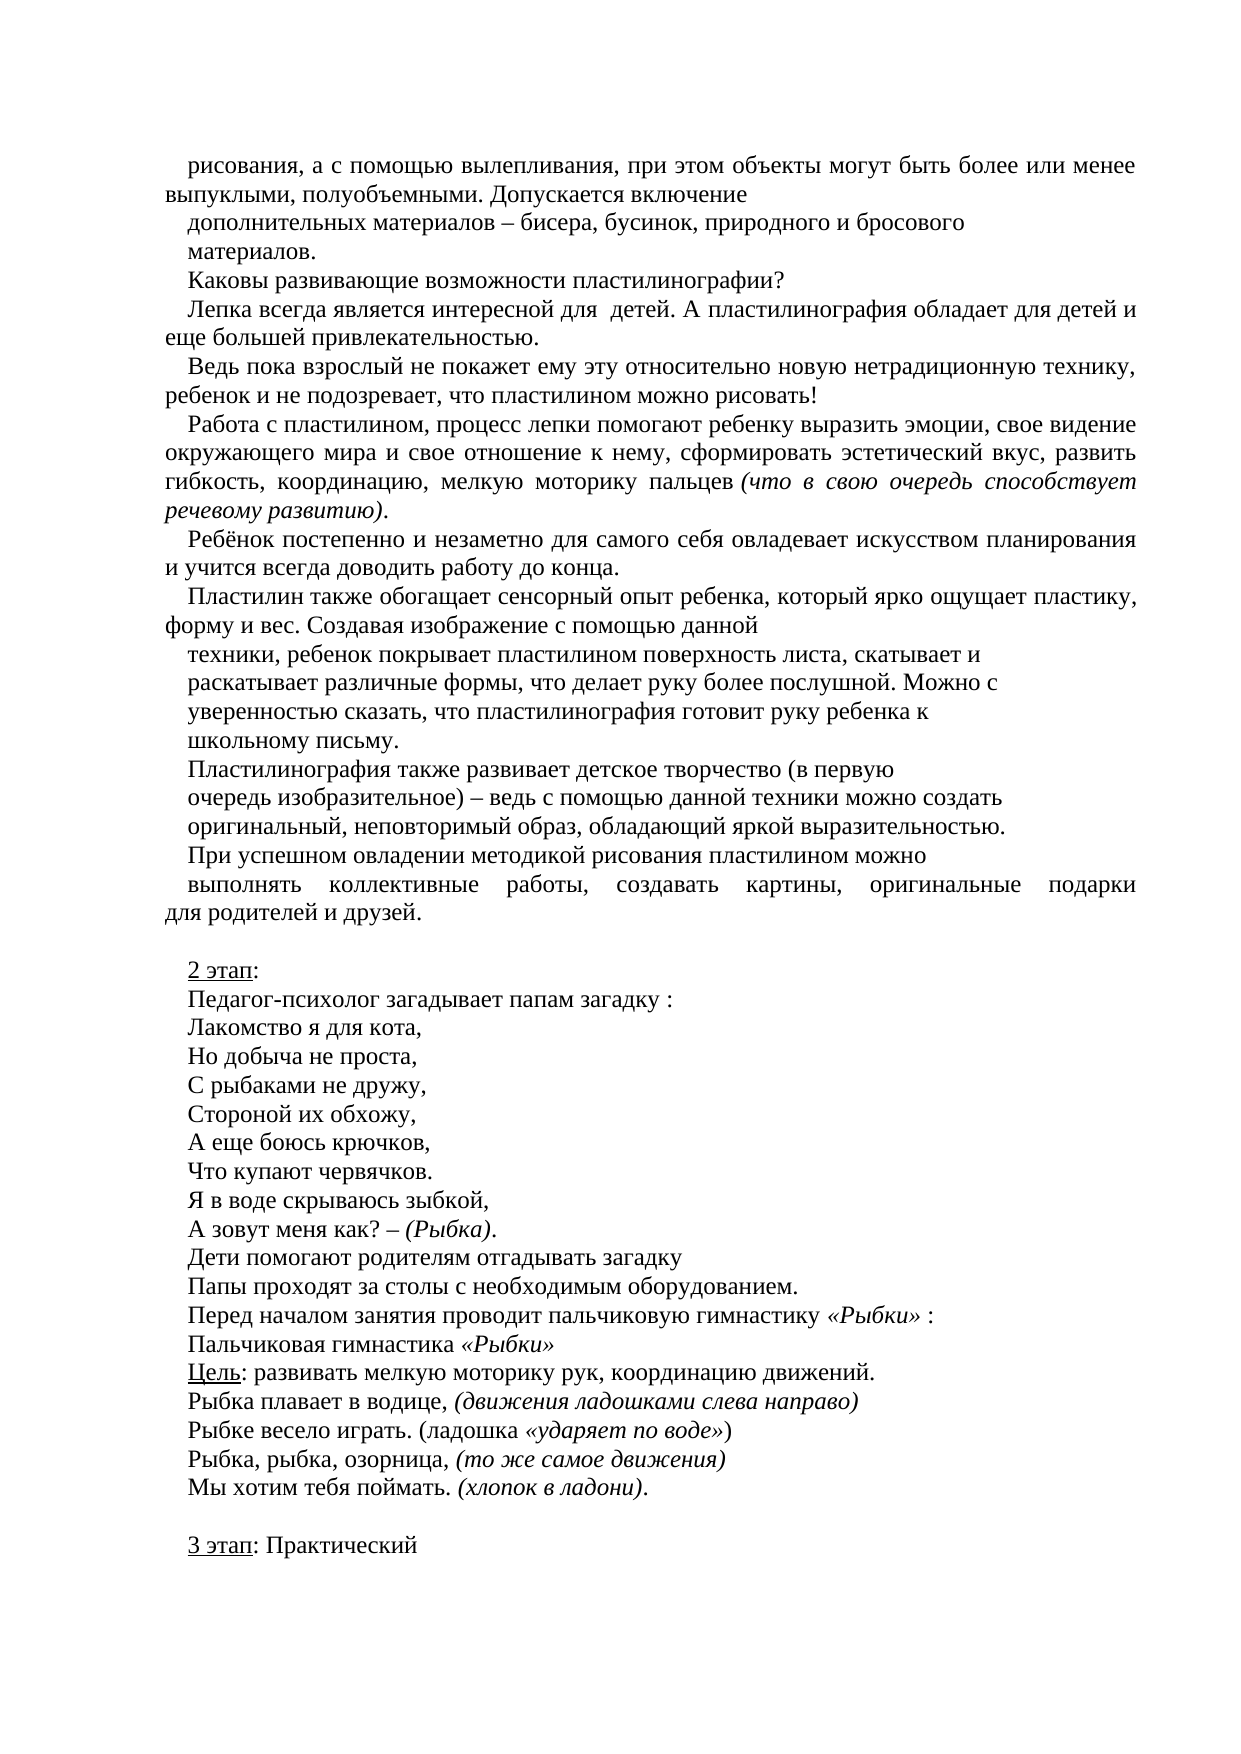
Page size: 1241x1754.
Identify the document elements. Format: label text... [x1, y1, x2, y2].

text Лепка всегда является интересной для детей. А пластилинография обладает для детей и еще большей привлекательностью. [165, 294, 1137, 351]
text дополнительных материалов – бисера, бусинок, природного и бросового [165, 207, 1137, 236]
text Рыбке весело играть. (ладошка «ударяет по воде») [165, 1415, 1137, 1444]
text рисования, а с помощью вылепливания, при этом объекты могут быть более или менее выпуклыми, полуобъемными. Допускается включение [165, 150, 1137, 207]
text Папы проходят за столы с необходимым оборудованием. [165, 1271, 1137, 1300]
text Лакомство я для кота, [165, 1012, 1137, 1041]
text Пластилин также обогащает сенсорный опыт ребенка, который ярко ощущает пластику, форму и вес. Создавая изображение с помощью данной [165, 581, 1137, 639]
text Работа с пластилином, процесс лепки помогают ребенку выразить эмоции, свое видение окружающего мира и свое отношение к нему, сформировать эстетический вкус, развить гибкость, координацию, мелкую моторику пальцев (что в свою очередь способствует речевому развитию). [165, 409, 1137, 524]
text Рыбка плавает в водице, (движения ладошками слева направо) [165, 1386, 1137, 1415]
text Цель: развивать мелкую моторику рук, координацию движений. [165, 1357, 1137, 1386]
text С рыбаками не дружу, [165, 1070, 1137, 1099]
text При успешном овладении методикой рисования пластилином можно [165, 840, 1137, 869]
text Пальчиковая гимнастика «Рыбки» [165, 1329, 1137, 1357]
text уверенностью сказать, что пластилинография готовит руку ребенка к [165, 696, 1137, 725]
text Перед началом занятия проводит пальчиковую гимнастику «Рыбки» : [165, 1300, 1137, 1329]
text Каковы развивающие возможности пластилинографии? [165, 265, 1137, 294]
text выполнять коллективные работы, создавать картины, оригинальные подарки для родителей и друзей. [165, 869, 1137, 926]
text Ведь пока взрослый не покажет ему эту относительно новую нетрадиционную технику, ребенок и не подозревает, что пластилином можно рисовать! [165, 351, 1137, 409]
text раскатывает различные формы, что делает руку более послушной. Можно с [165, 667, 1137, 696]
text школьному письму. [165, 725, 1137, 754]
text Я в воде скрываюсь зыбкой, [165, 1185, 1137, 1214]
text Дети помогают родителям отгадывать загадку [165, 1242, 1137, 1271]
text 3 этап: Практический [165, 1530, 1137, 1559]
text 2 этап: [165, 955, 1137, 984]
text А зовут меня как? – (Рыбка). [165, 1214, 1137, 1242]
text очередь изобразительное) – ведь с помощью данной техники можно создать [165, 782, 1137, 811]
text материалов. [165, 236, 1137, 265]
text Но добыча не проста, [165, 1041, 1137, 1070]
text Рыбка, рыбка, озорница, (то же самое движения) [165, 1444, 1137, 1472]
text Ребёнок постепенно и незаметно для самого себя овладевает искусством планирования и учится всегда доводить работу до конца. [165, 524, 1137, 581]
text Педагог-психолог загадывает папам загадку : [165, 984, 1137, 1012]
text А еще боюсь крючков, [165, 1127, 1137, 1156]
text Мы хотим тебя поймать. (хлопок в ладони). [165, 1472, 1137, 1501]
text оригинальный, неповторимый образ, обладающий яркой выразительностью. [165, 811, 1137, 840]
text Пластилинография также развивает детское творчество (в первую [165, 754, 1137, 782]
text Что купают червячков. [165, 1156, 1137, 1185]
text Стороной их обхожу, [165, 1099, 1137, 1127]
text техники, ребенок покрывает пластилином поверхность листа, скатывает и [165, 639, 1137, 667]
